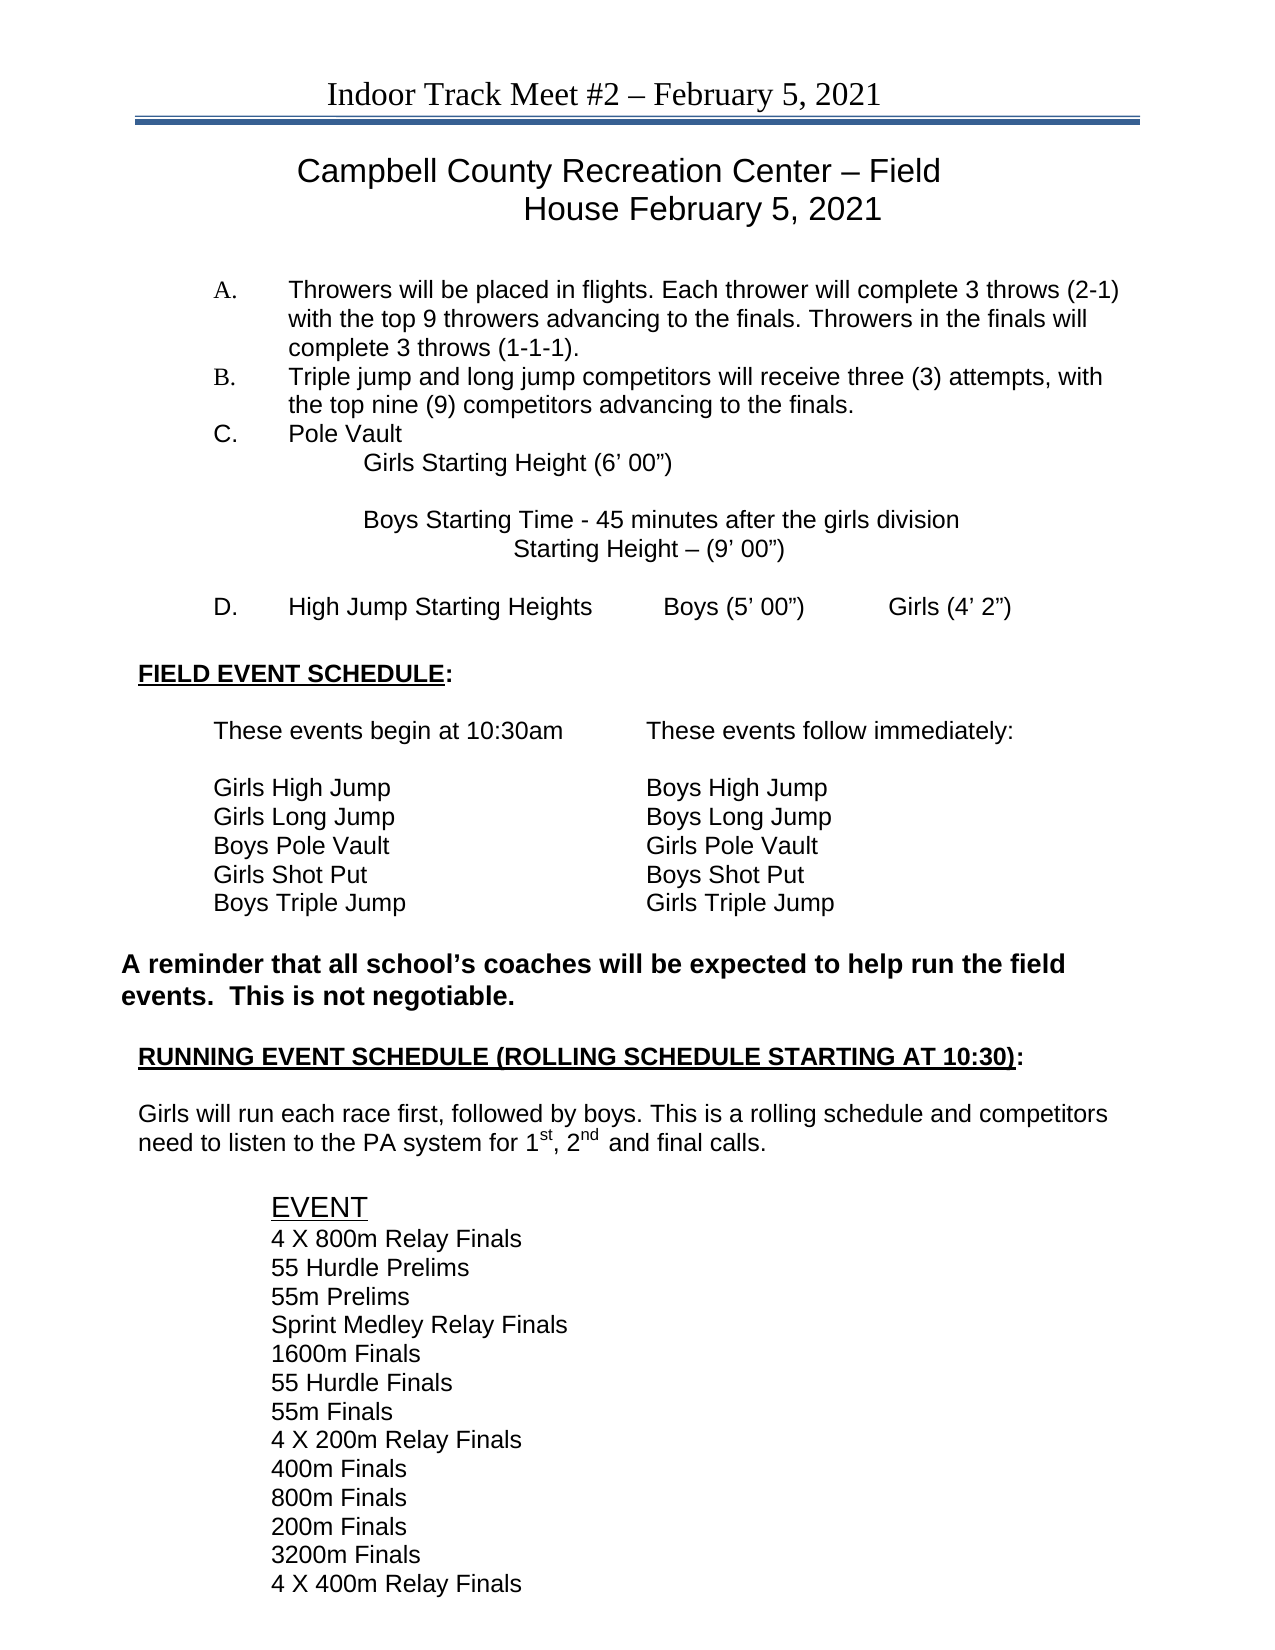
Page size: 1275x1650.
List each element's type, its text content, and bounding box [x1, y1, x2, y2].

text EVENT [196, 1190, 1154, 1224]
list Triple jump and long jump competitors will receive three (3) attempts, with the top nine (9) competitors advancing to the finals. [213, 361, 1132, 419]
text Boys Starting Time - 45 minutes after the girls division Starting Height – (9’ 00”) [363, 505, 1011, 563]
text 4 X 400m Relay Finals [196, 1569, 1154, 1598]
text 55m Finals [196, 1396, 1154, 1425]
text Campbell County Recreation Center – Field House February 5, 2021 [297, 151, 980, 228]
text These events begin at 10:30am These events follow immediately: [213, 716, 1154, 744]
subtitle RUNNING EVENT SCHEDULE (ROLLING SCHEDULE STARTING AT 10:30): [138, 1042, 1154, 1071]
text Girls Long Jump Boys Long Jump [213, 802, 890, 831]
text 55 Hurdle Finals [196, 1368, 1154, 1396]
text 4 X 800m Relay Finals [196, 1224, 1154, 1253]
text A reminder that all school’s coaches will be expected to help run the field events. This is not negotiable. [121, 948, 1154, 1011]
text Girls Starting Height (6’ 00”) [363, 448, 1154, 477]
text 400m Finals [196, 1454, 1154, 1483]
subtitle FIELD EVENT SCHEDULE: [138, 659, 1154, 688]
text 55 Hurdle Prelims [196, 1253, 1154, 1281]
text Girls Shot Put Boys Shot Put [213, 859, 890, 888]
text Boys Triple Jump Girls Triple Jump [213, 888, 890, 917]
text D. High Jump Starting Heights Boys (5’ 00”) Girls (4’ 2”) [213, 592, 1154, 620]
text 800m Finals [196, 1483, 1154, 1511]
text Boys Pole Vault Girls Pole Vault [213, 831, 890, 859]
text 3200m Finals [196, 1540, 1154, 1569]
text 1600m Finals [196, 1339, 1154, 1368]
text C. Pole Vault [213, 419, 1154, 448]
list Throwers will be placed in flights. Each thrower will complete 3 throws (2-1) with the top 9 throwers advancing to the finals. Throwers in the finals will complete 3 throws (1-1-1). [213, 275, 1137, 361]
text Girls will run each race first, followed by boys. This is a rolling schedule and competitors need to listen to the PA system for 1st, 2nd and final calls. [138, 1099, 1131, 1157]
text Girls High Jump Boys High Jump [213, 773, 890, 802]
text 4 X 200m Relay Finals [196, 1425, 1154, 1454]
text Sprint Medley Relay Finals [196, 1310, 1154, 1339]
text 55m Prelims [196, 1281, 1154, 1310]
text 200m Finals [196, 1511, 1154, 1540]
